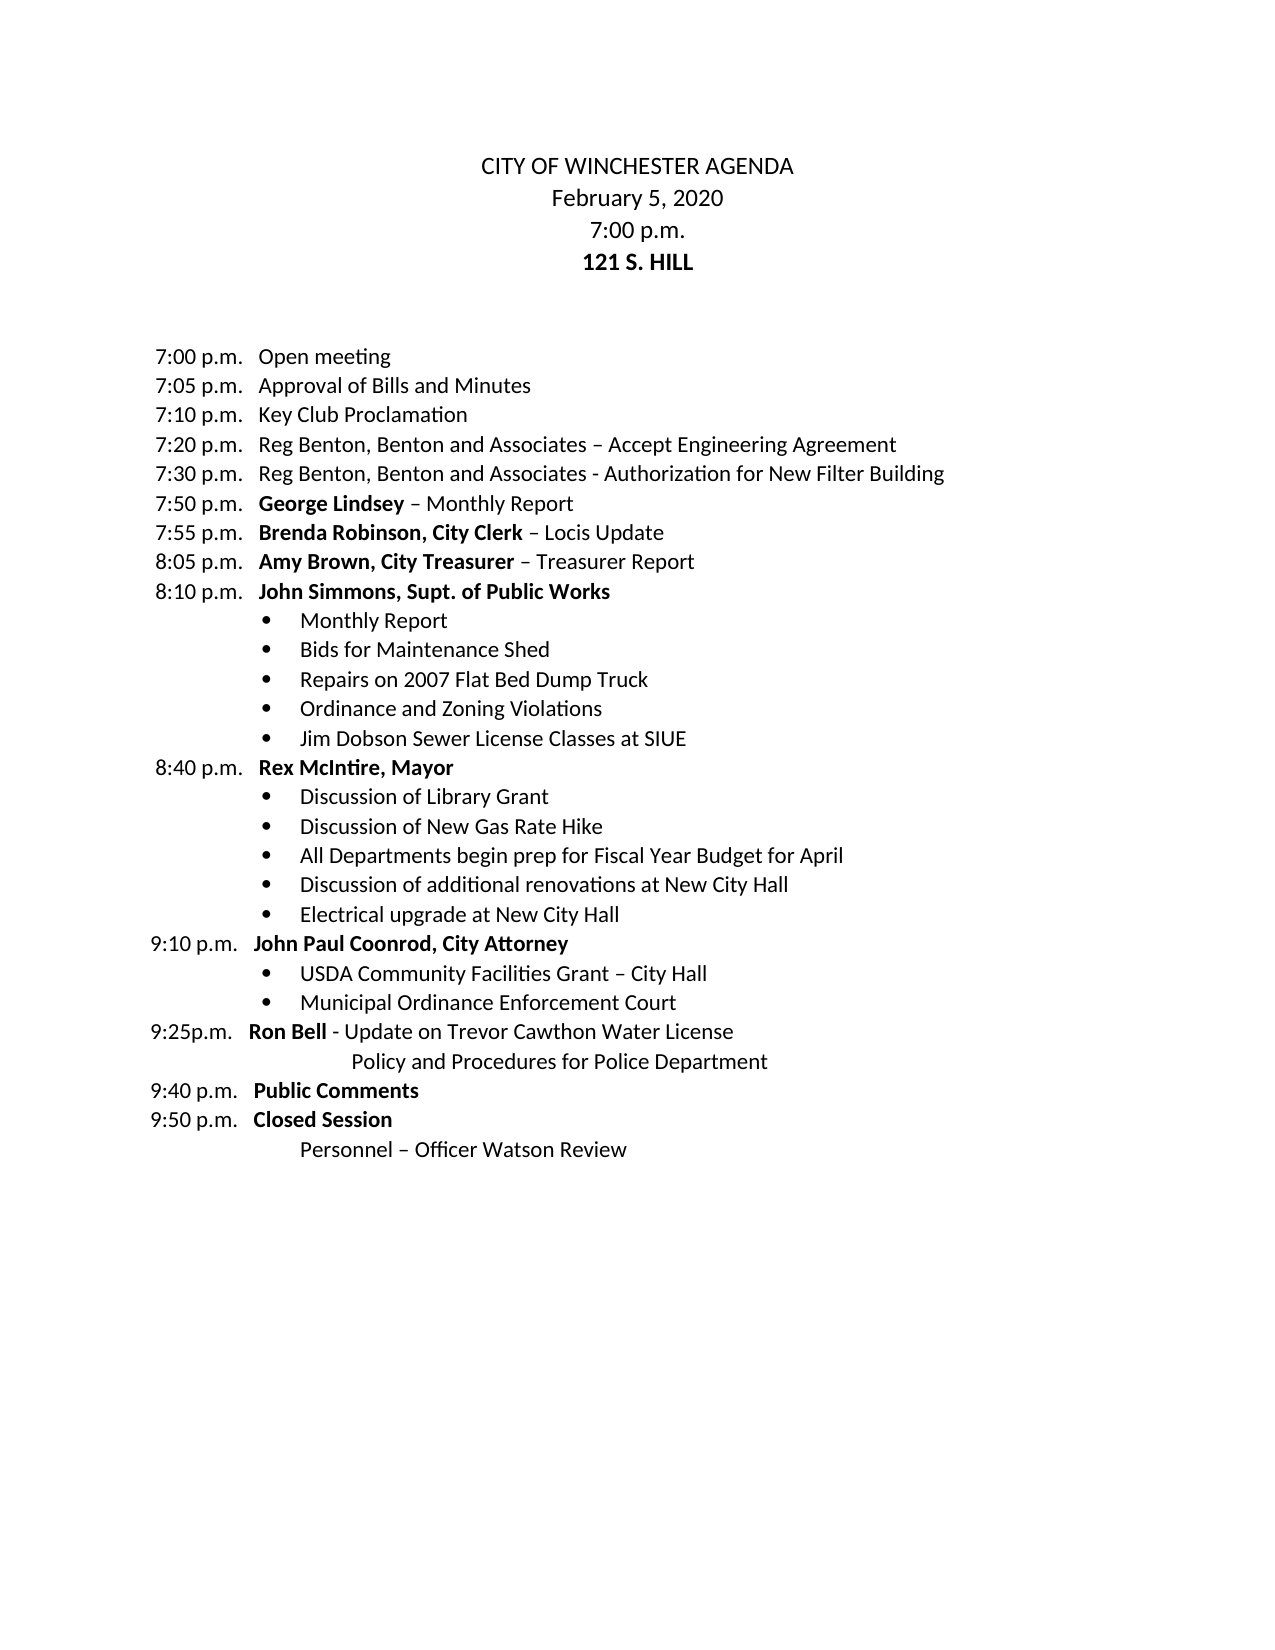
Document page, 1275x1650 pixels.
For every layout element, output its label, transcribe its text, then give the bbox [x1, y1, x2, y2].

text 8:10 p.m. John Simmons, Supt. of Public Works [150, 577, 1125, 605]
text 7:10 p.m. Key Club Proclamation [150, 401, 1125, 429]
list Bids for Maintenance Shed [262, 636, 1125, 664]
text 7:00 p.m. Open meeting [150, 342, 1125, 370]
list USDA Community Facilities Grant – City Hall [262, 959, 1125, 987]
list Municipal Ordinance Enforcement Court [262, 988, 1125, 1016]
list All Departments begin prep for Fiscal Year Budget for April [262, 841, 1125, 869]
text 9:25p.m. Ron Bell - Update on Trevor Cawthon Water License [150, 1017, 1125, 1046]
list Discussion of additional renovations at New City Hall [262, 871, 1125, 899]
text 7:30 p.m. Reg Benton, Benton and Associates - Authorization for New Filter Building [150, 459, 1125, 487]
list Ordinance and Zoning Violations [262, 694, 1125, 722]
list Discussion of New Gas Rate Hike [262, 812, 1125, 840]
text February 5, 2020 [150, 182, 1125, 212]
text 7:55 p.m. Brenda Robinson, City Clerk – Locis Update [150, 518, 1125, 546]
text 7:20 p.m. Reg Benton, Benton and Associates – Accept Engineering Agreement [150, 430, 1125, 458]
text 9:10 p.m. John Paul Coonrod, City Attorney [150, 929, 1125, 957]
list Monthly Report [262, 606, 1125, 634]
text Personnel – Officer Watson Review [150, 1135, 1125, 1163]
text 121 S. HILL [150, 246, 1125, 276]
text 9:40 p.m. Public Comments [150, 1076, 1125, 1104]
list Repairs on 2007 Flat Bed Dump Truck [262, 665, 1125, 693]
text 8:05 p.m. Amy Brown, City Treasurer – Treasurer Report [150, 547, 1125, 576]
text 9:50 p.m. Closed Session [150, 1106, 1125, 1134]
text CITY OF WINCHESTER AGENDA [150, 150, 1125, 181]
text 7:00 p.m. [150, 214, 1125, 244]
text 7:05 p.m. Approval of Bills and Minutes [150, 371, 1125, 399]
text 7:50 p.m. George Lindsey – Monthly Report [150, 489, 1125, 517]
text 8:40 p.m. Rex McIntire, Mayor [150, 753, 1125, 781]
text Policy and Procedures for Police Department [150, 1047, 1125, 1075]
list Electrical upgrade at New City Hall [262, 900, 1125, 928]
list Discussion of Library Grant [262, 782, 1125, 811]
list Jim Dobson Sewer License Classes at SIUE [262, 724, 1125, 752]
